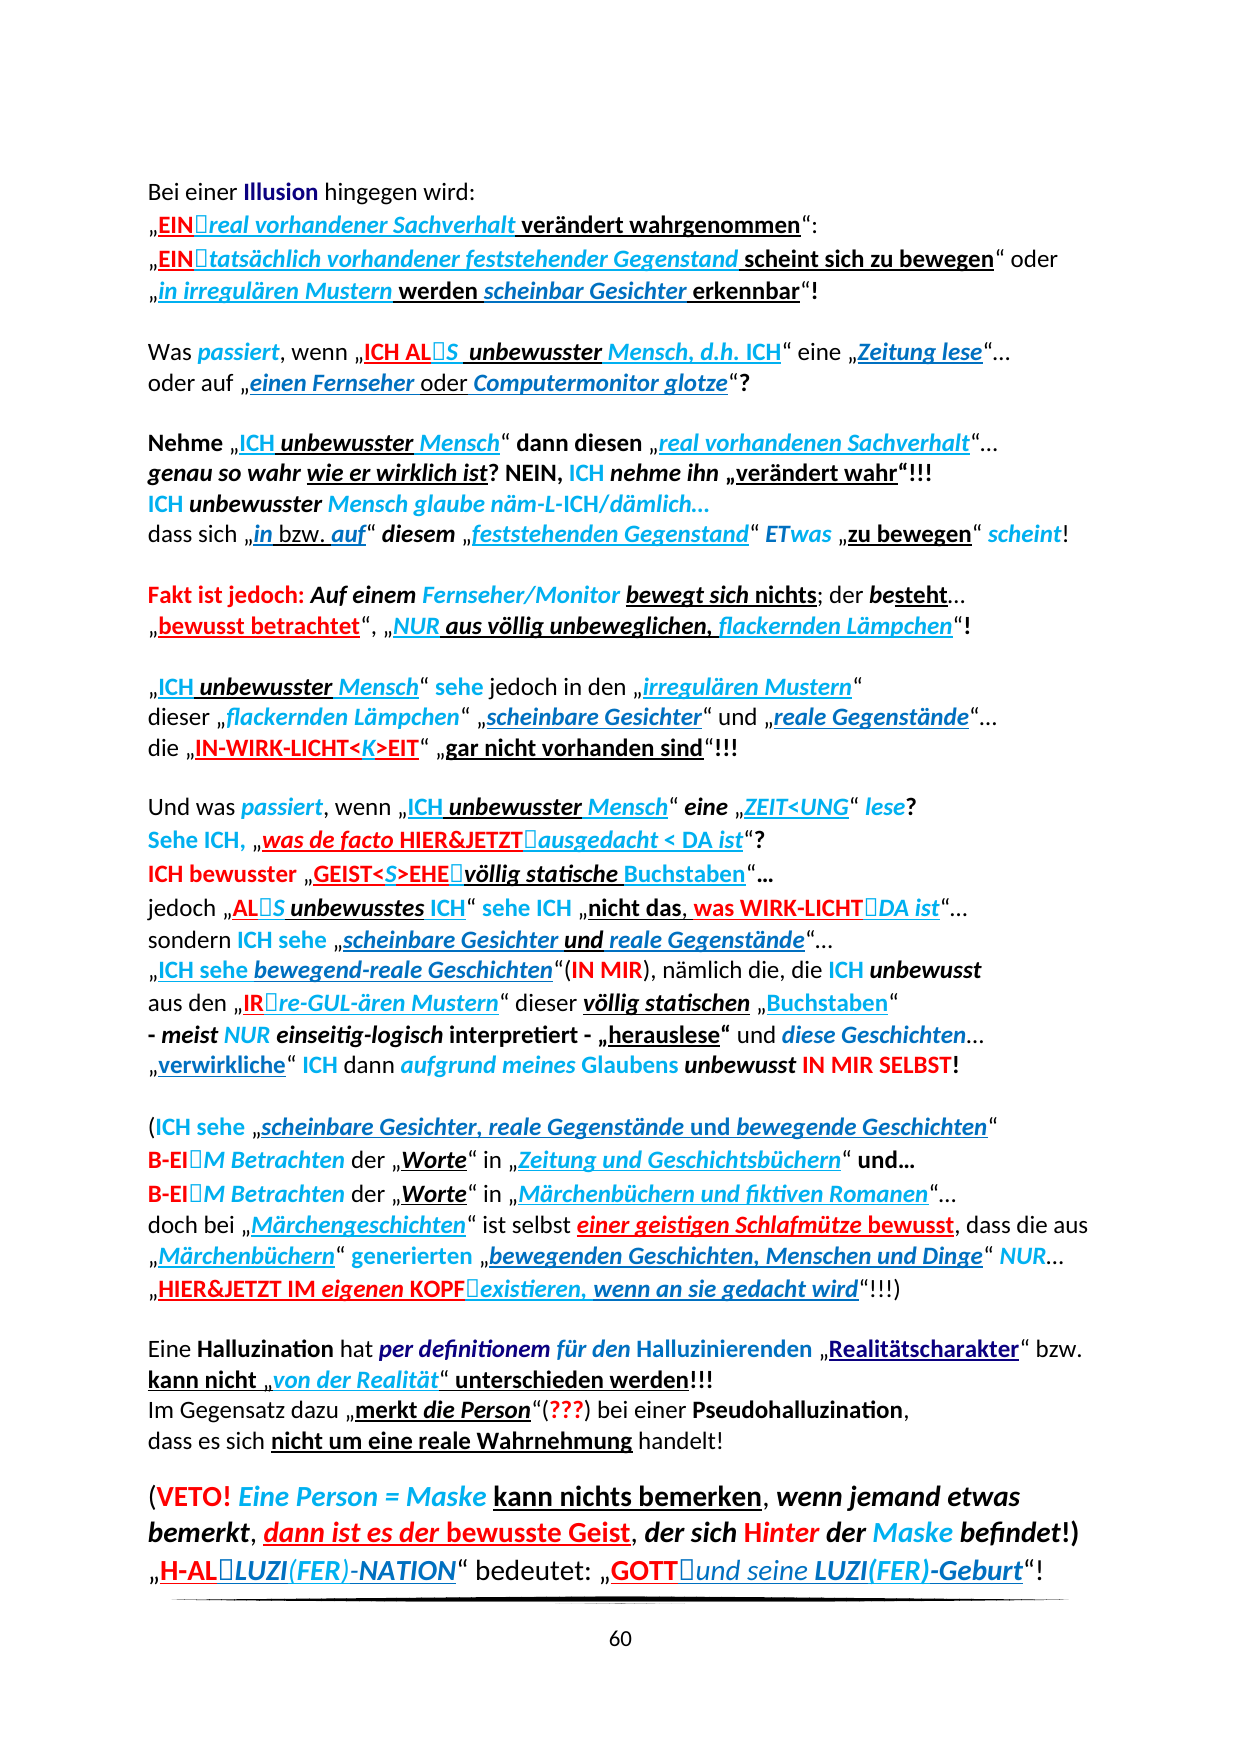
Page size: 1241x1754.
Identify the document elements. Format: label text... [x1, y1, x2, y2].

picture [265, 993, 274, 1011]
text dass sich „in bzw. auf“ diesem „feststehenden Gegenstand“ ETwas „zu bewegen“ scheint! [148, 518, 1093, 549]
text „H-ALLUZI(FER)-NATION“ bedeutet: „GOTTund seine LUZI(FER)-Geburt“! [148, 1549, 1093, 1589]
picture [193, 1184, 201, 1200]
text B-EIM Betrachten der „Worte“ in „Märchenbüchern und fiktiven Romanen“… [148, 1175, 1093, 1209]
text Was passiert, wenn „ICH ALS unbewusster Mensch, d.h. ICH“ eine „Zeitung lese“… [148, 333, 1093, 368]
text sondern ICH sehe „scheinbare Gesichter und reale Gegenstände“… [148, 924, 1093, 954]
picture [260, 898, 271, 914]
picture [195, 215, 204, 233]
text Bei einer Illusion hingegen wird: [148, 176, 1093, 207]
text Im Gegensatz dazu „merkt die Person“(???) bei einer Pseudohalluzination, [148, 1394, 1093, 1425]
text genau so wahr wie er wirklich ist? NEIN, ICH nehme ihn „verändert wahr“!!! [148, 457, 1093, 488]
text Nehme „ICH unbewusster Mensch“ dann diesen „real vorhandenen Sachverhalt“… [148, 427, 1093, 457]
picture [171, 1596, 1069, 1604]
picture [525, 830, 536, 846]
text Und was passiert, wenn „ICH unbewusster Mensch“ eine „ZEIT<UNG“ lese? [148, 791, 1093, 822]
text (VETO! Eine Person = Maske kann nichts bemerken, wenn jemand etwas bemerkt, dann ist es der bewusste Geist, der sich hinter der Maske befindet!) [148, 1478, 1093, 1549]
text dieser „flackernden Lämpchen“ „scheinbare Gesichter“ und „reale Gegenstände“… [148, 702, 1093, 732]
text (ICH sehe „scheinbare Gesichter, reale Gegenstände und bewegende Geschichten“ [148, 1111, 1093, 1141]
text ICH unbewusster Mensch glaube näm-L-ICH/dämlich… [148, 488, 1093, 518]
text Eine Halluzination hat per definitionem für den Halluzinierenden „Realitätscharakter“ bzw. kann nicht „von der Realität“ unterschieden werden!!! [148, 1333, 1093, 1394]
text jedoch „ALS unbewusstes ICH“ sehe ICH „nicht das, was WIRK-LICHTDA ist“… [148, 890, 1093, 924]
picture [451, 864, 462, 880]
picture [195, 249, 204, 267]
text - meist NUR einseitig-logisch interpretiert - „herauslese“ und diese Geschichten… [148, 1019, 1093, 1050]
text aus den „IRre-GUL-ären Mustern“ dieser völlig statischen „Buchstaben“ [148, 985, 1093, 1019]
text „ICH unbewusster Mensch“ sehe jedoch in den „irregulären Mustern“ [148, 671, 1093, 702]
text „EINtatsächlich vorhandener feststehender Gegenstand scheint sich zu bewegen“ oder „in irregulären Mustern werden scheinbar Gesichter erkennbar“! [148, 241, 1093, 306]
text doch bei „Märchengeschichten“ ist selbst einer geistigen Schlafmütze bewusst, dass die aus „Märchenbüchern“ generierten „bewegenden Geschichten, Menschen und Dinge“ NUR… [148, 1209, 1093, 1270]
text „verwirkliche“ ICH dann aufgrund meines Glaubens unbewusst IN MIR SELBST! [148, 1050, 1093, 1080]
text „bewusst betrachtet“, „NUR aus völlig unbeweglichen, flackernden Lämpchen“! [148, 610, 1093, 641]
text oder auf „einen Fernseher oder Computermonitor glotze“? [148, 368, 1093, 398]
text ICH bewusster „GEIST<S>EHEvöllig statische Buchstaben“… [148, 856, 1093, 890]
text die „IN-WIRK-LICHT<K>EIT“ „gar nicht vorhanden sind“!!! [148, 732, 1093, 763]
text Sehe ICH, „was de facto HIER&JETZTausgedacht < DA ist“? [148, 822, 1093, 856]
text „EINreal vorhandener Sachverhalt verändert wahrgenommen“: [148, 207, 1093, 241]
text Fakt ist jedoch: Auf einem Fernseher/Monitor bewegt sich nichts; der besteht… [148, 579, 1093, 610]
text B-EIM Betrachten der „Worte“ in „Zeitung und Geschichtsbüchern“ und… [148, 1141, 1093, 1175]
text „ICH sehe bewegend-reale Geschichten“(IN MIR), nämlich die, die ICH unbewusst [148, 954, 1093, 985]
text „HIER&JETZT IM eigenen KOPFexistieren, wenn an sie gedacht wird“!!!) [148, 1270, 1093, 1304]
picture [467, 1279, 478, 1295]
picture [193, 1150, 201, 1166]
text dass es sich nicht um eine reale Wahrnehmung handelt! [148, 1425, 1093, 1455]
picture [436, 342, 444, 358]
